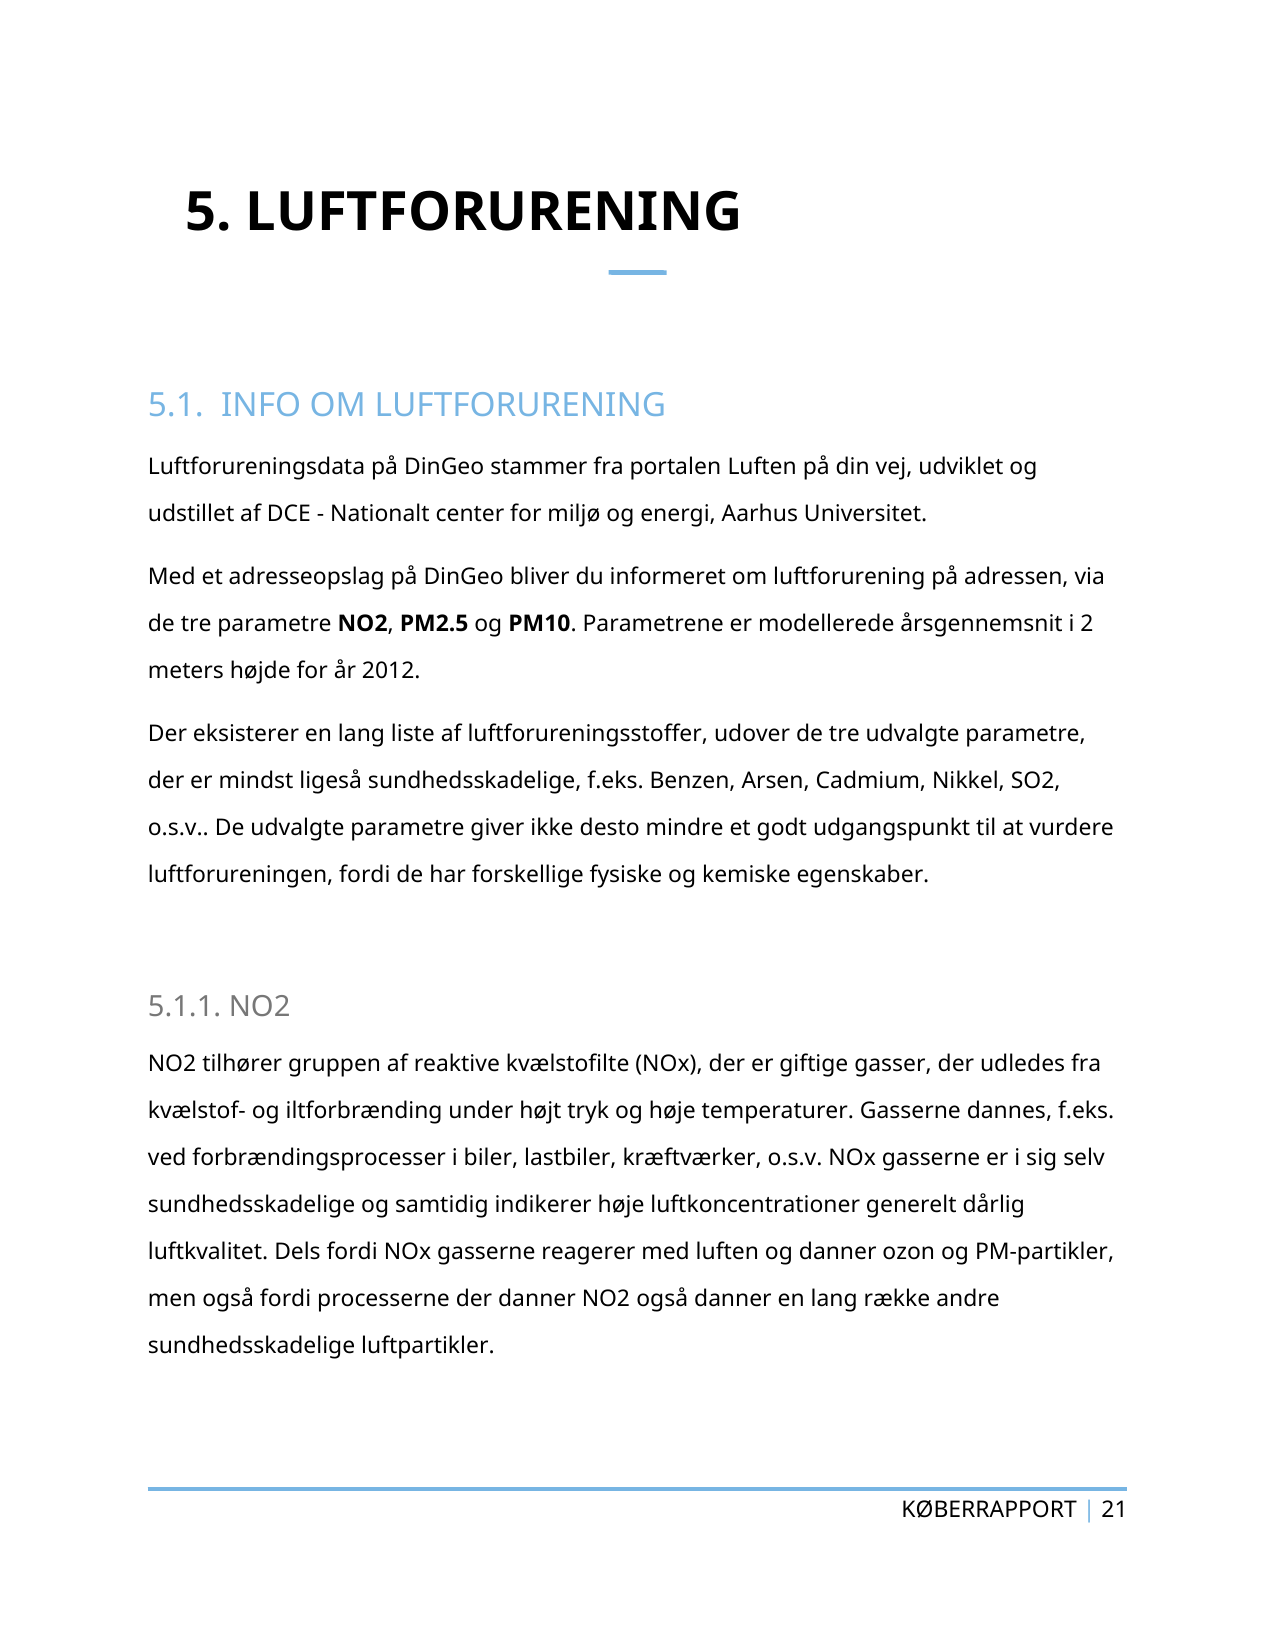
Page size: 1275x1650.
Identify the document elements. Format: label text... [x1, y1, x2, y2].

text NO2 tilhører gruppen af reaktive kvælstofilte (NOx), der er giftige gasser, der udledes fra kvælstof- og iltforbrænding under højt tryk og høje temperaturer. Gasserne dannes, f.eks. ved forbrændingsprocesser i biler, lastbiler, kræftværker, o.s.v. NOx gasserne er i sig selv sundhedsskadelige og samtidig indikerer høje luftkoncentrationer generelt dårlig luftkvalitet. Dels fordi NOx gasserne reagerer med luften og danner ozon og PM-partikler, men også fordi processerne der danner NO2 også danner en lang række andre sundhedsskadelige luftpartikler. [148, 1047, 1127, 1360]
text 5.1.1. NO2 [148, 985, 1127, 1025]
text 5.1. INFO OM LUFTFORURENING [148, 381, 1127, 426]
text Der eksisterer en lang liste af luftforureningsstoffer, udover de tre udvalgte parametre, der er mindst ligeså sundhedsskadelige, f.eks. Benzen, Arsen, Cadmium, Nikkel, SO2, o.s.v.. De udvalgte parametre giver ikke desto mindre et godt udgangspunkt til at vurdere luftforureningen, fordi de har forskellige fysiske og kemiske egenskaber. [148, 717, 1127, 889]
text Luftforureningsdata på DinGeo stammer fra portalen Luften på din vej, udviklet og udstillet af DCE - Nationalt center for miljø og energi, Aarhus Universitet. [148, 450, 1127, 528]
subtitle 5. Luftforurening [185, 173, 1127, 246]
text Med et adresseopslag på DinGeo bliver du informeret om luftforurening på adressen, via de tre parametre NO2, PM2.5 og PM10. Parametrene er modellerede årsgennemsnit i 2 meters højde for år 2012. [148, 560, 1127, 685]
